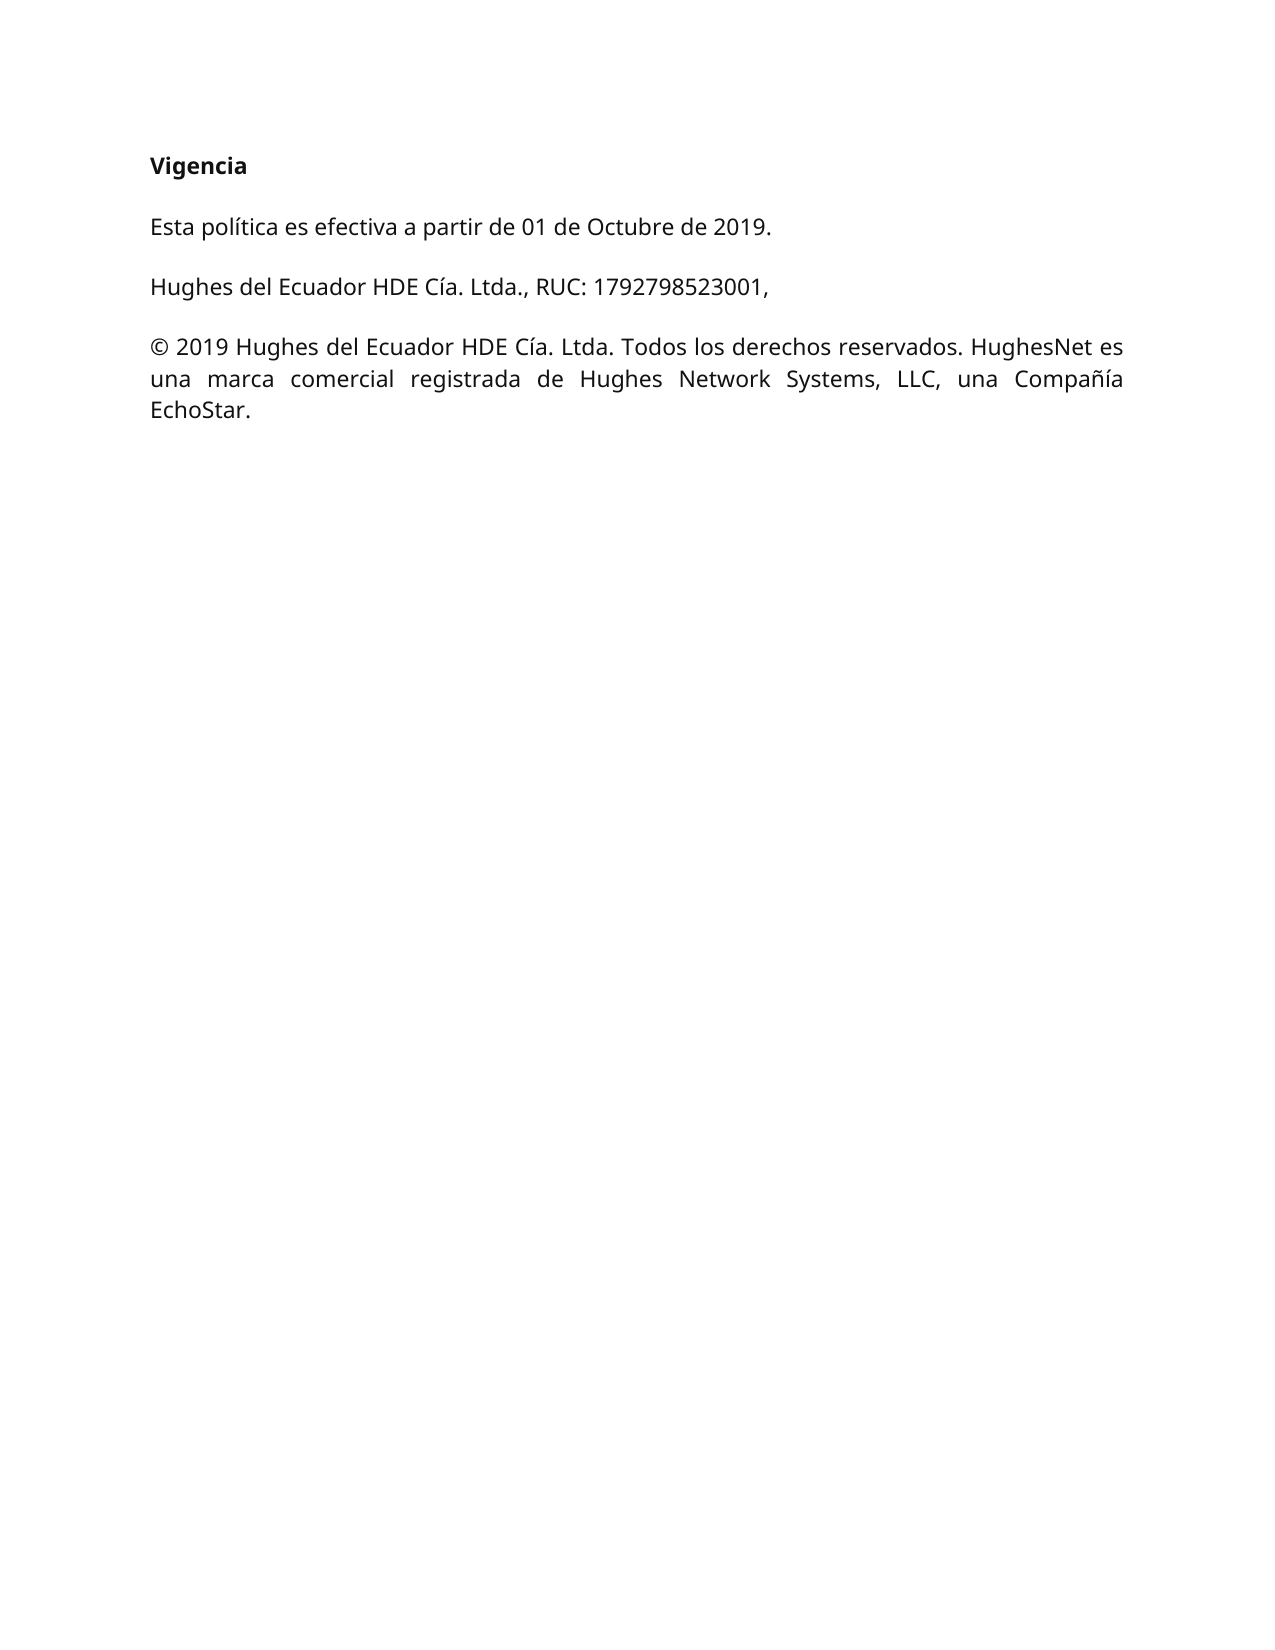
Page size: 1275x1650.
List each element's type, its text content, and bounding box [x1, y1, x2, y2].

text Esta política es efectiva a partir de 01 de Octubre de 2019. [150, 210, 1125, 242]
text Hughes del Ecuador HDE Cía. Ltda., RUC: 1792798523001, [150, 271, 1125, 302]
text Vigencia [150, 150, 1125, 181]
text © 2019 Hughes del Ecuador HDE Cía. Ltda. Todos los derechos reservados. HughesNet es una marca comercial registrada de Hughes Network Systems, LLC, una Compañía EchoStar. [150, 331, 1125, 425]
